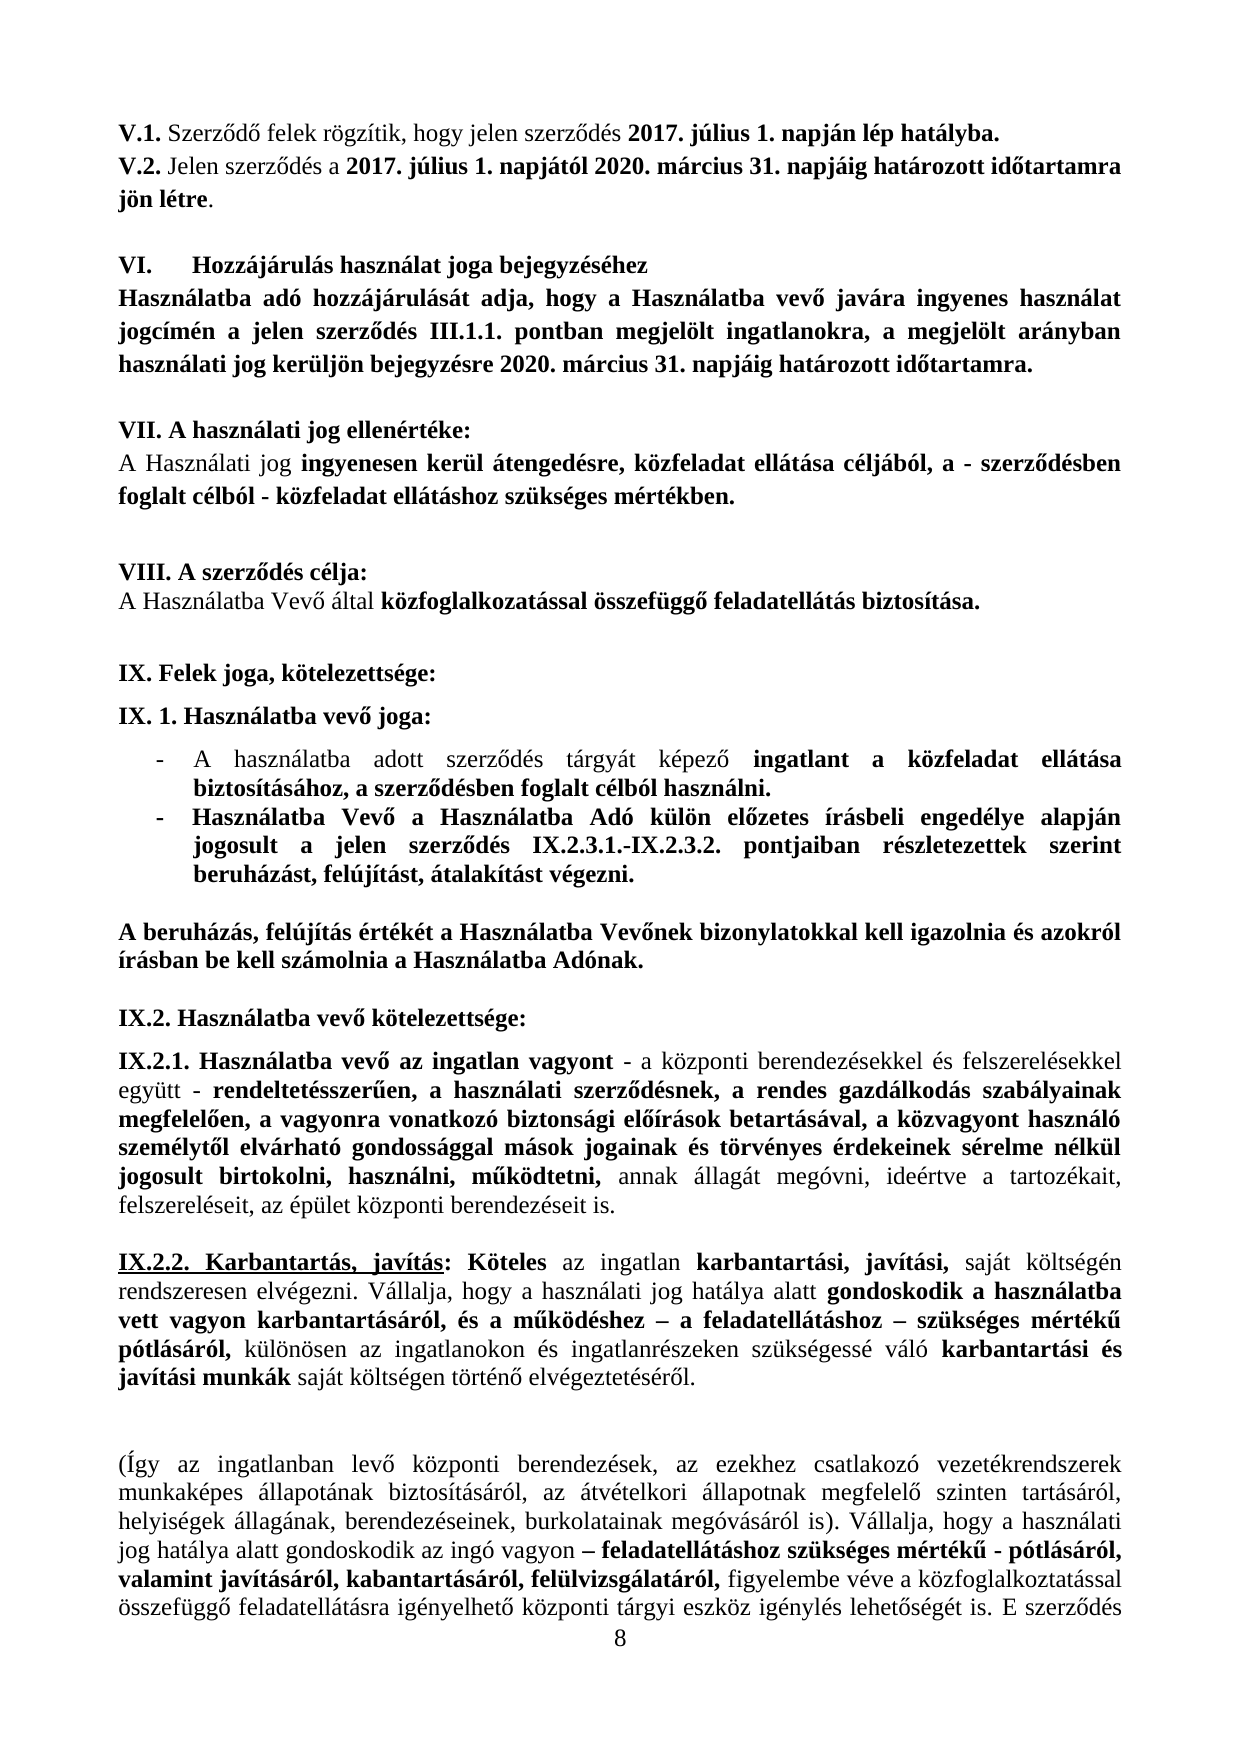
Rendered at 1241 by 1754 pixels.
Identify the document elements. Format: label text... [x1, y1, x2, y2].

text A beruházás, felújítás értékét a Használatba Vevőnek bizonylatokkal kell igazolnia és azokról írásban be kell számolnia a Használatba Adónak. [118, 917, 1122, 974]
text A Használati jog ingyenesen kerül átengedésre, közfeladat ellátása céljából, a - szerződésben foglalt célból - közfeladat ellátáshoz szükséges mértékben. [118, 448, 1122, 510]
text IX. Felek joga, kötelezettsége: [118, 658, 1122, 687]
text IX. 1. Használatba vevő joga: [118, 701, 1122, 730]
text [118, 1449, 1122, 1621]
text VII. A használati jog ellenértéke: [118, 415, 1122, 444]
list Használatba Vevő a Használatba Adó külön előzetes írásbeli engedélye alapján jogosult a jelen szerződés IX.2.3.1.-IX.2.3.2. pontjaiban részletezettek szerint beruházást, felújítást, átalakítást végezni. [156, 802, 1122, 888]
text IX.2.1. Használatba vevő az ingatlan vagyont - a központi berendezésekkel és felszerelésekkel együtt - rendeltetésszerűen, a használati szerződésnek, a rendes gazdálkodás szabályainak megfelelően, a vagyonra vonatkozó biztonsági előírások betartásával, a közvagyont használó személytől elvárható gondossággal mások jogainak és törvényes érdekeinek sérelme nélkül jogosult birtokolni, használni, működtetni, annak állagát megóvni, ideértve a tartozékait, felszereléseit, az épület központi berendezéseit is. [118, 1046, 1122, 1219]
list V.2. Jelen szerződés a 2017. július 1. napjától 2020. március 31. napjáig határozott időtartamra jön létre. [118, 151, 1122, 213]
text Használatba adó hozzájárulását adja, hogy a Használatba vevő javára ingyenes használat jogcímén a jelen szerződés III.1.1. pontban megjelölt ingatlanokra, a megjelölt arányban használati jog kerüljön bejegyzésre 2020. március 31. napjáig határozott időtartamra. [118, 283, 1122, 378]
text IX.2. Használatba vevő kötelezettsége: [118, 1003, 1122, 1032]
list Hozzájárulás használat joga bejegyzéséhez [118, 250, 1122, 279]
text A Használatba Vevő által közfoglalkozatással összefüggő feladatellátás biztosítása. [118, 586, 1122, 615]
text IX.2.2. Karbantartás, javítás: Köteles az ingatlan karbantartási, javítási, saját költségén rendszeresen elvégezni. Vállalja, hogy a használati jog hatálya alatt gondoskodik a használatba vett vagyon karbantartásáról, és a működéshez – a feladatellátáshoz – szükséges mértékű pótlásáról, különösen az ingatlanokon és ingatlanrészeken szükségessé váló karbantartási és javítási munkák saját költségen történő elvégeztetéséről. [118, 1247, 1122, 1391]
text VIII. A szerződés célja: [118, 557, 1122, 586]
list A használatba adott szerződés tárgyát képező ingatlant a közfeladat ellátása biztosításához, a szerződésben foglalt célból használni. [156, 744, 1122, 802]
list V.1. Szerződő felek rögzítik, hogy jelen szerződés 2017. július 1. napján lép hatályba. [118, 118, 1122, 147]
